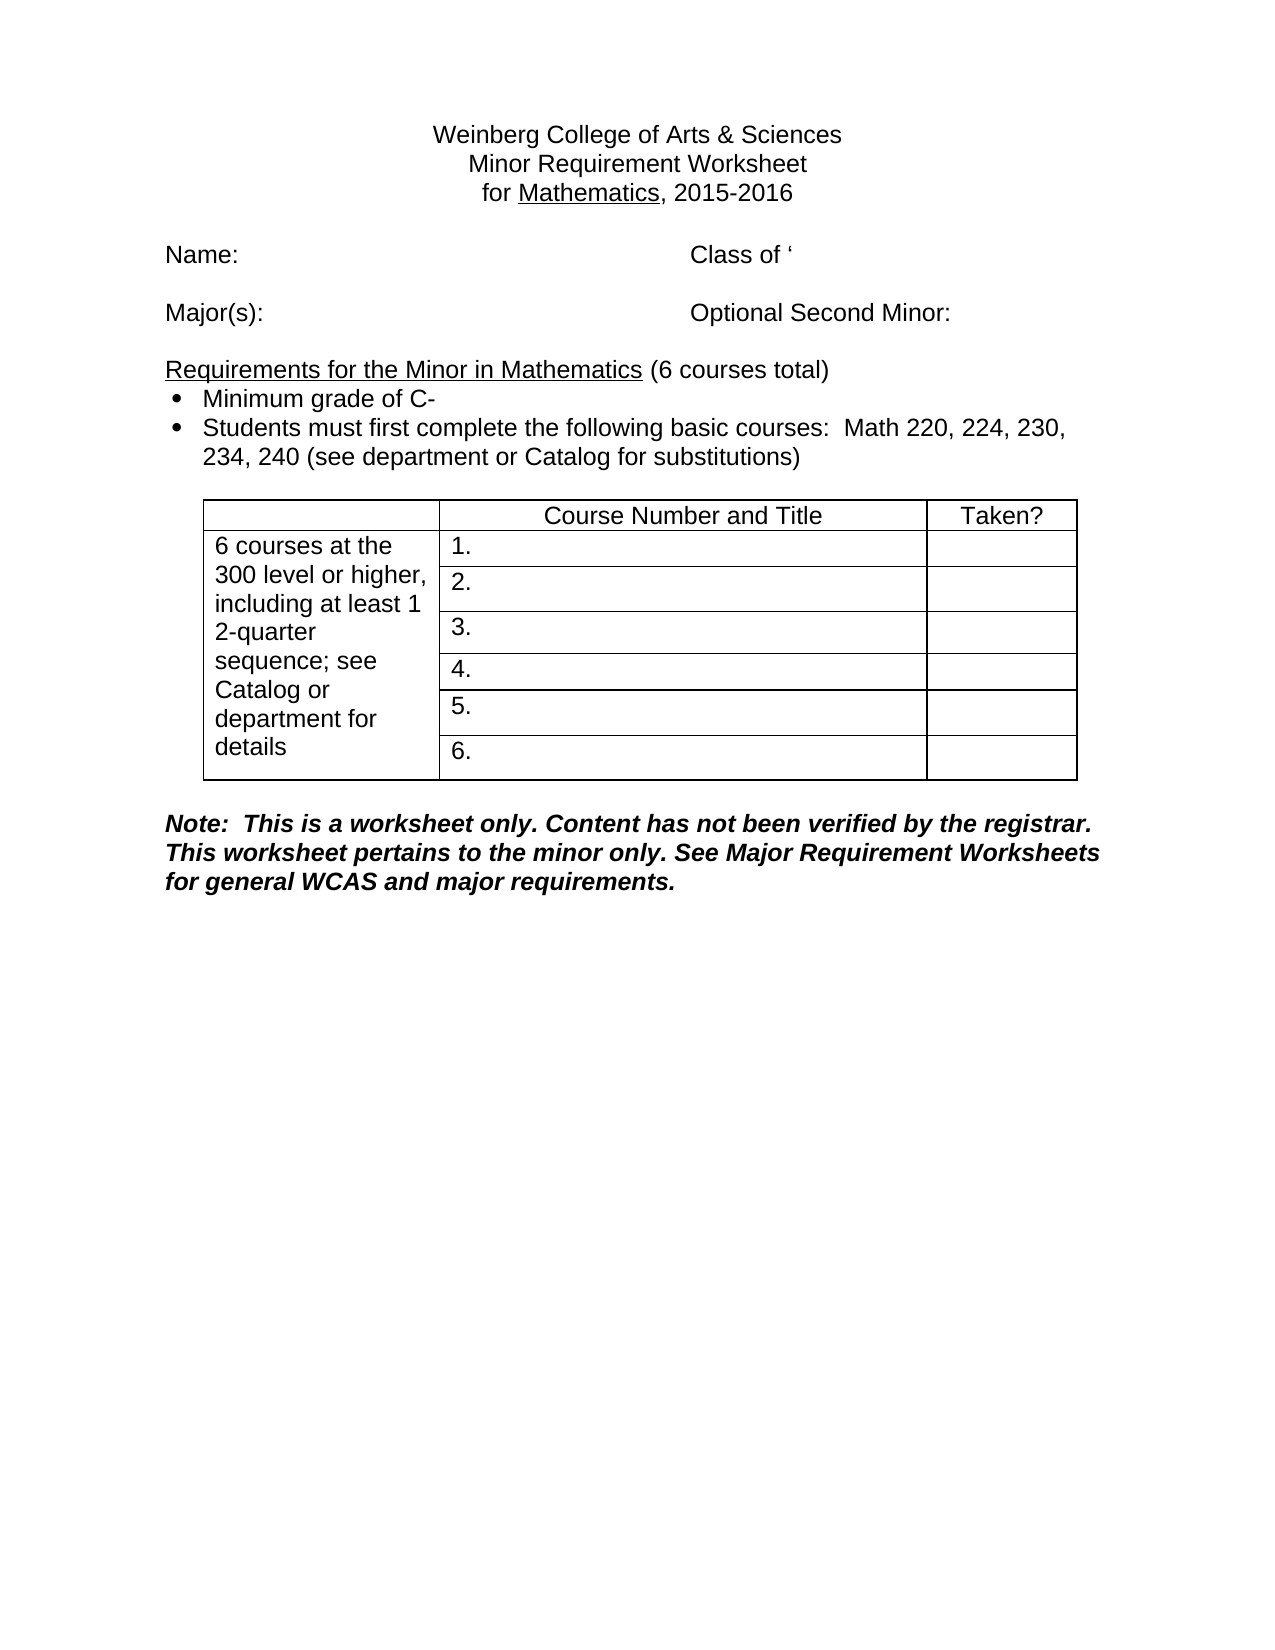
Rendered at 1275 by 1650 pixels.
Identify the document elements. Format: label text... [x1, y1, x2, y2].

table_cell [928, 567, 1076, 611]
subtitle Minor Requirement Worksheet [165, 149, 1110, 177]
text Requirements for the Minor in Mathematics (6 courses total) [165, 355, 1110, 384]
list Minimum grade of C- [172, 384, 1110, 413]
list Students must first complete the following basic courses: Math 220, 224, 230, 234, 240 (see department or Catalog for substitutions) [172, 413, 1110, 471]
text Major(s): Optional Second Minor: [165, 298, 1110, 327]
table_cell [928, 736, 1076, 779]
text Name: Class of ‘ [165, 240, 1110, 269]
table_cell 6 courses at the 300 level or higher, including at least 1 2-quarter sequence; see Catalog or department for details [204, 531, 439, 779]
table_cell 4. [440, 654, 926, 689]
table_header [204, 501, 439, 529]
table_cell 2. [440, 567, 926, 611]
table_header Course Number and Title [440, 501, 926, 529]
table_cell 6. [440, 736, 926, 779]
table_cell [928, 612, 1076, 652]
table_cell 3. [440, 612, 926, 652]
table_cell 1. [440, 531, 926, 566]
table_header Taken? [928, 501, 1076, 529]
table_cell [928, 654, 1076, 689]
table_cell [928, 531, 1076, 566]
table_cell 5. [440, 691, 926, 734]
table_cell [928, 691, 1076, 734]
text Note: This is a worksheet only. Content has not been verified by the registrar. This worksheet pertains to the minor only. See Major Requirement Worksheets for general WCAS and major requirements. [165, 809, 1110, 896]
text Weinberg College of Arts & Sciences [165, 120, 1110, 149]
subtitle for Mathematics, 2015-2016 [165, 177, 1110, 206]
